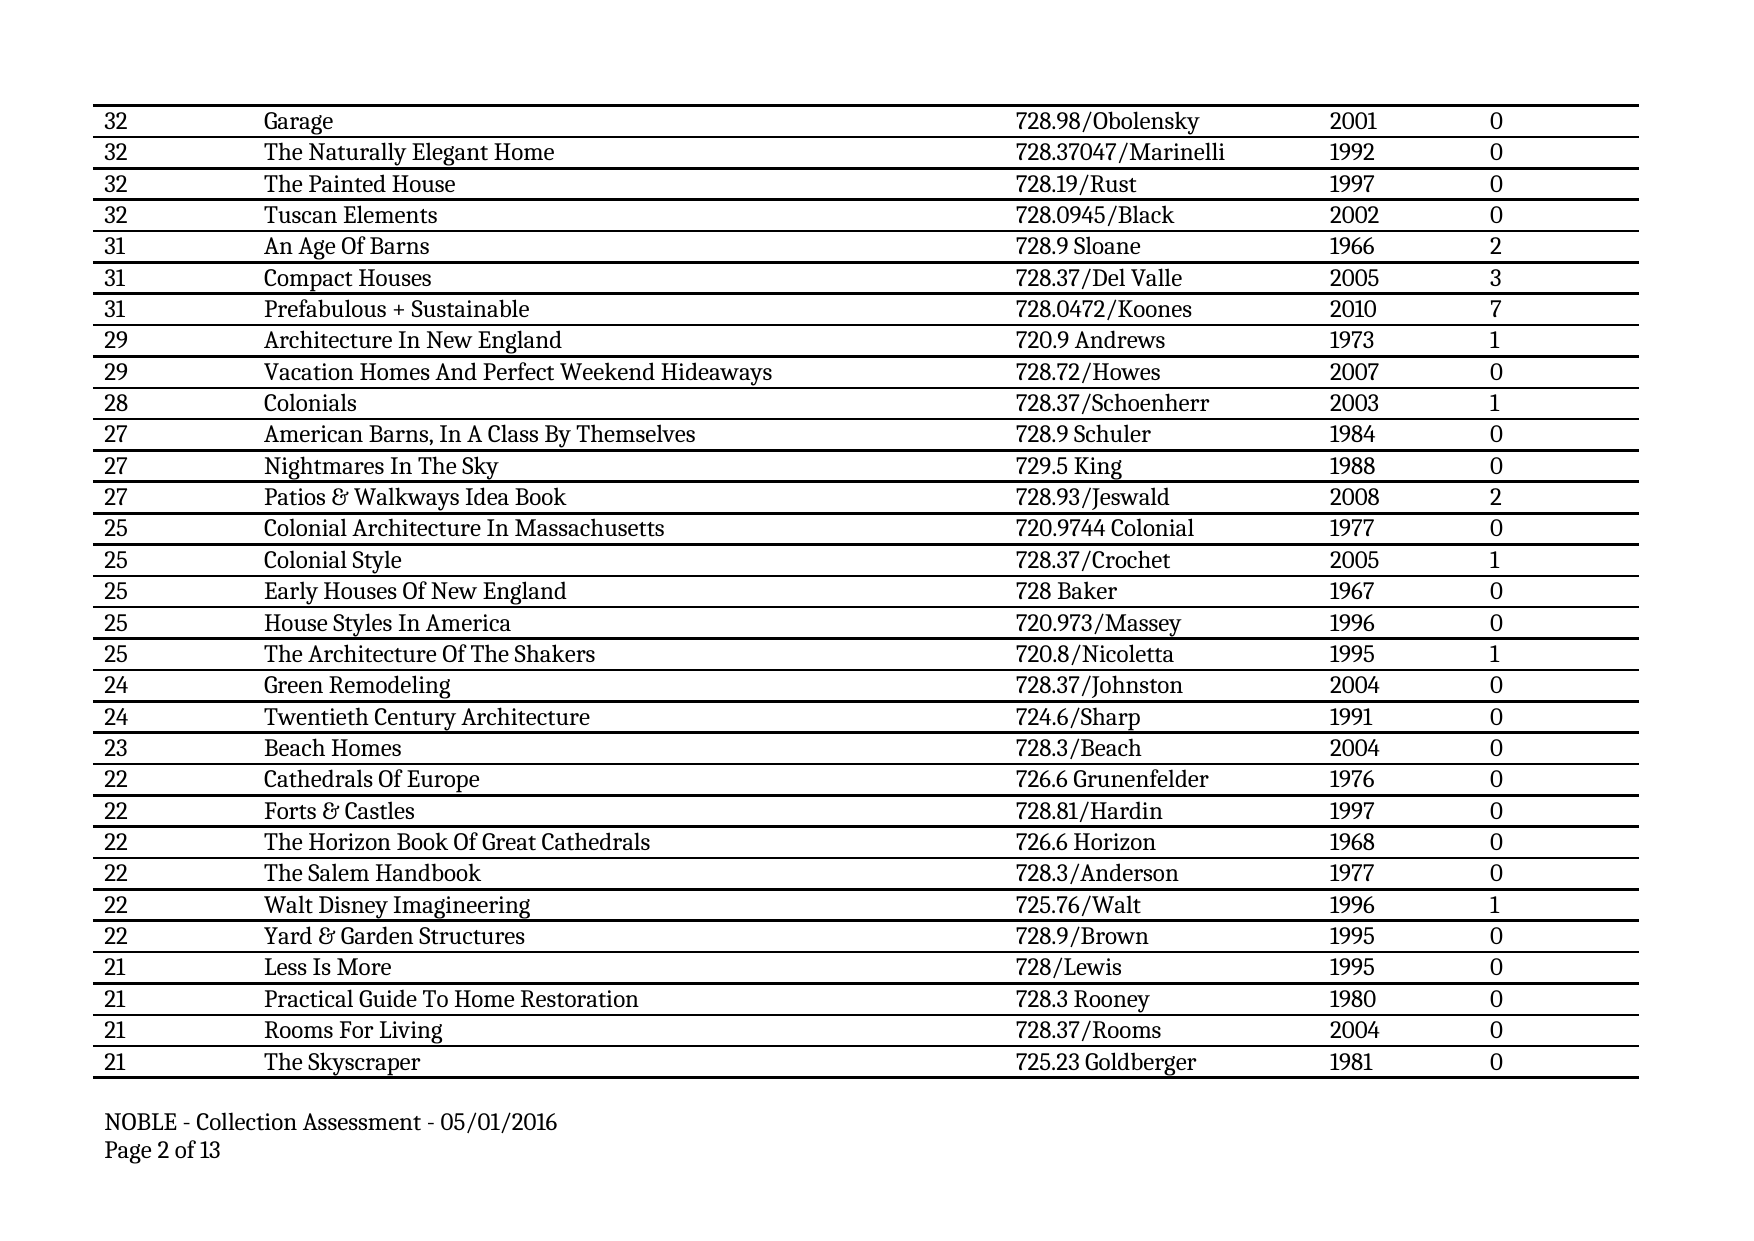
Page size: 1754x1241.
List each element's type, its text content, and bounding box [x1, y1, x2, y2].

table_cell 0 [1479, 797, 1638, 825]
table_cell 1995 [1319, 922, 1478, 951]
table_cell 31 [93, 295, 253, 324]
table_cell 728.37/Rooms [999, 1016, 1319, 1045]
table_cell 1 [1479, 640, 1638, 668]
table_cell 28 [93, 389, 253, 418]
table_cell Compact Houses [253, 264, 999, 292]
table_cell 2007 [1319, 358, 1478, 386]
table_cell 32 [93, 107, 253, 136]
table_cell 728/Lewis [999, 953, 1319, 982]
table_cell 2 [1479, 232, 1638, 261]
table_cell 728.37/Johnston [999, 671, 1319, 700]
table_cell 23 [93, 734, 253, 763]
table_cell 2004 [1319, 734, 1478, 763]
table_cell 25 [93, 577, 253, 606]
table_cell Twentieth Century Architecture [253, 703, 999, 731]
table_cell Nightmares In The Sky [253, 452, 999, 480]
table_cell 29 [93, 326, 253, 355]
table_cell 25 [93, 515, 253, 543]
table_cell 0 [1479, 515, 1638, 543]
table_cell 720.973/Massey [999, 608, 1319, 637]
table_cell 27 [93, 420, 253, 449]
table_cell 2 [1479, 483, 1638, 512]
table_cell 0 [1479, 201, 1638, 229]
table_cell Architecture In New England [253, 326, 999, 355]
table_cell 25 [93, 608, 253, 637]
table_cell 0 [1479, 138, 1638, 167]
table_cell 0 [1479, 107, 1638, 136]
table_cell 1977 [1319, 515, 1478, 543]
table_cell 2003 [1319, 389, 1478, 418]
table_cell Vacation Homes And Perfect Weekend Hideaways [253, 358, 999, 386]
table_cell Walt Disney Imagineering [253, 891, 999, 919]
table_cell The Painted House [253, 170, 999, 198]
table_cell 1 [1479, 326, 1638, 355]
table_cell 1 [1479, 546, 1638, 574]
table_cell 32 [93, 170, 253, 198]
table_cell 1 [1479, 891, 1638, 919]
table_cell The Horizon Book Of Great Cathedrals [253, 828, 999, 857]
table_cell 728 Baker [999, 577, 1319, 606]
table_cell 728.72/Howes [999, 358, 1319, 386]
table_cell 0 [1479, 1047, 1638, 1076]
table_cell 728.0472/Koones [999, 295, 1319, 324]
table_cell 27 [93, 452, 253, 480]
table_cell 728.93/Jeswald [999, 483, 1319, 512]
table_cell 726.6 Horizon [999, 828, 1319, 857]
table_cell Early Houses Of New England [253, 577, 999, 606]
table_cell 22 [93, 922, 253, 951]
table_cell 1995 [1319, 953, 1478, 982]
table_cell 1968 [1319, 828, 1478, 857]
table_cell 1984 [1319, 420, 1478, 449]
table_cell 0 [1479, 734, 1638, 763]
table_cell The Skyscraper [253, 1047, 999, 1076]
table_cell 24 [93, 703, 253, 731]
table_cell 728.37/Schoenherr [999, 389, 1319, 418]
table_cell Cathedrals Of Europe [253, 765, 999, 794]
table_cell 1996 [1319, 891, 1478, 919]
table_cell 0 [1479, 953, 1638, 982]
table_cell Colonial Architecture In Massachusetts [253, 515, 999, 543]
table_cell 7 [1479, 295, 1638, 324]
table_cell 728.9/Brown [999, 922, 1319, 951]
table_cell 728.3/Anderson [999, 859, 1319, 888]
table_cell House Styles In America [253, 608, 999, 637]
table_cell 2001 [1319, 107, 1478, 136]
table_cell 0 [1479, 608, 1638, 637]
table_cell 720.9 Andrews [999, 326, 1319, 355]
table_cell 27 [93, 483, 253, 512]
table_cell 1 [1479, 389, 1638, 418]
table_cell 2008 [1319, 483, 1478, 512]
table_cell Forts & Castles [253, 797, 999, 825]
table_cell 1997 [1319, 170, 1478, 198]
table_cell 1980 [1319, 985, 1478, 1013]
table_cell 0 [1479, 985, 1638, 1013]
table_cell 25 [93, 640, 253, 668]
table_cell 0 [1479, 765, 1638, 794]
table_cell 22 [93, 859, 253, 888]
table_cell 24 [93, 671, 253, 700]
table_cell 1976 [1319, 765, 1478, 794]
table_cell Garage [253, 107, 999, 136]
table_cell 728.9 Schuler [999, 420, 1319, 449]
table_cell 29 [93, 358, 253, 386]
table_cell 1996 [1319, 608, 1478, 637]
table_cell 21 [93, 953, 253, 982]
table_cell 1967 [1319, 577, 1478, 606]
table_cell 728.3/Beach [999, 734, 1319, 763]
table_cell Less Is More [253, 953, 999, 982]
table_cell 22 [93, 765, 253, 794]
table_cell 22 [93, 797, 253, 825]
table_cell 728.3 Rooney [999, 985, 1319, 1013]
table_cell 2002 [1319, 201, 1478, 229]
table_cell Tuscan Elements [253, 201, 999, 229]
table_cell 726.6 Grunenfelder [999, 765, 1319, 794]
table_cell 32 [93, 138, 253, 167]
table_cell Yard & Garden Structures [253, 922, 999, 951]
table_cell 32 [93, 201, 253, 229]
table_cell 724.6/Sharp [999, 703, 1319, 731]
table_cell 2004 [1319, 1016, 1478, 1045]
table_cell 1992 [1319, 138, 1478, 167]
table_cell Colonials [253, 389, 999, 418]
table_cell An Age Of Barns [253, 232, 999, 261]
table_cell The Naturally Elegant Home [253, 138, 999, 167]
table_cell 0 [1479, 577, 1638, 606]
table_cell 0 [1479, 922, 1638, 951]
table_cell 728.98/Obolensky [999, 107, 1319, 136]
table_cell Green Remodeling [253, 671, 999, 700]
table_cell 0 [1479, 358, 1638, 386]
table_cell 1995 [1319, 640, 1478, 668]
table_cell 728.9 Sloane [999, 232, 1319, 261]
table_cell 31 [93, 264, 253, 292]
table_cell Colonial Style [253, 546, 999, 574]
table_cell 3 [1479, 264, 1638, 292]
table_cell 728.37/Crochet [999, 546, 1319, 574]
table_cell 720.9744 Colonial [999, 515, 1319, 543]
table_cell 0 [1479, 828, 1638, 857]
table_cell American Barns, In A Class By Themselves [253, 420, 999, 449]
table_cell 0 [1479, 859, 1638, 888]
table_cell 1997 [1319, 797, 1478, 825]
table_cell 728.19/Rust [999, 170, 1319, 198]
table_cell 0 [1479, 420, 1638, 449]
table_cell 728.0945/Black [999, 201, 1319, 229]
table_cell 21 [93, 985, 253, 1013]
table_cell 728.81/Hardin [999, 797, 1319, 825]
table_cell 1977 [1319, 859, 1478, 888]
table_cell Practical Guide To Home Restoration [253, 985, 999, 1013]
table_cell 1973 [1319, 326, 1478, 355]
table_cell 0 [1479, 671, 1638, 700]
table_cell 1981 [1319, 1047, 1478, 1076]
table_cell 725.23 Goldberger [999, 1047, 1319, 1076]
table_cell Prefabulous + Sustainable [253, 295, 999, 324]
table_cell 22 [93, 828, 253, 857]
table_cell 728.37/Del Valle [999, 264, 1319, 292]
table_cell Beach Homes [253, 734, 999, 763]
table_cell 0 [1479, 1016, 1638, 1045]
table_cell Rooms For Living [253, 1016, 999, 1045]
table_cell The Architecture Of The Shakers [253, 640, 999, 668]
table_cell 0 [1479, 170, 1638, 198]
table_cell 729.5 King [999, 452, 1319, 480]
table_cell 21 [93, 1047, 253, 1076]
table_cell 720.8/Nicoletta [999, 640, 1319, 668]
table_cell 25 [93, 546, 253, 574]
table_cell 0 [1479, 703, 1638, 731]
table_cell 21 [93, 1016, 253, 1045]
table_cell 728.37047/Marinelli [999, 138, 1319, 167]
table_cell 31 [93, 232, 253, 261]
table_cell 2005 [1319, 546, 1478, 574]
table_cell The Salem Handbook [253, 859, 999, 888]
table_cell 2010 [1319, 295, 1478, 324]
table_cell 22 [93, 891, 253, 919]
table_cell 1988 [1319, 452, 1478, 480]
table_cell 2004 [1319, 671, 1478, 700]
table_cell 2005 [1319, 264, 1478, 292]
table_cell 1966 [1319, 232, 1478, 261]
table_cell 0 [1479, 452, 1638, 480]
table_cell 725.76/Walt [999, 891, 1319, 919]
table_cell 1991 [1319, 703, 1478, 731]
table_cell Patios & Walkways Idea Book [253, 483, 999, 512]
